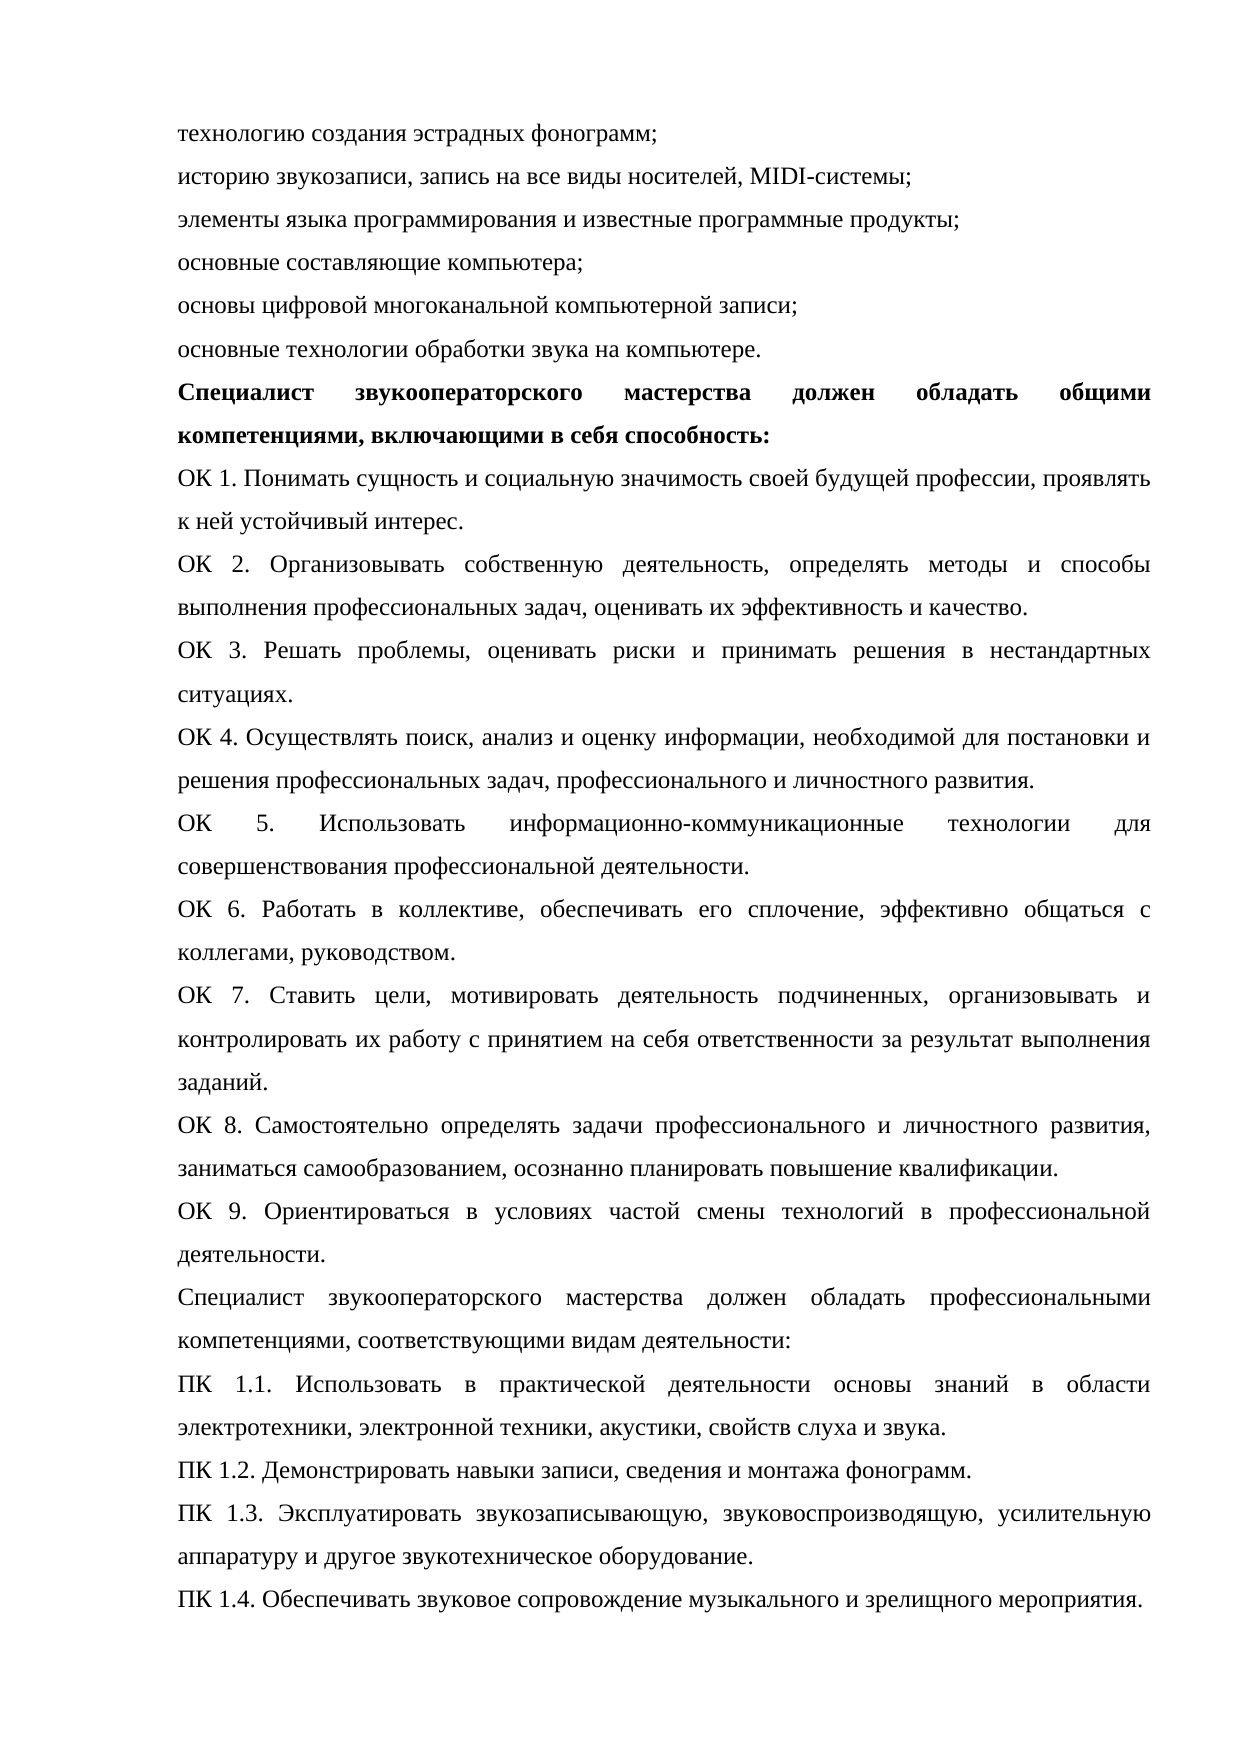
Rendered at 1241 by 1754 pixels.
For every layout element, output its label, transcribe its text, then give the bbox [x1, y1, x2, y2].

text основные технологии обработки звука на компьютере. [177, 334, 1152, 362]
text ОК 1. Понимать сущность и социальную значимость своей будущей профессии, проявлять к ней устойчивый интерес. [177, 463, 1152, 535]
text ОК 3. Решать проблемы, оценивать риски и принимать решения в нестандартных ситуациях. [177, 636, 1152, 707]
text основы цифровой многоканальной компьютерной записи; [177, 291, 1152, 319]
text ПК 1.3. Эксплуатировать звукозаписывающую, звуковоспроизводящую, усилительную аппаратуру и другое звукотехническое оборудование. [177, 1498, 1152, 1570]
text Специалист звукооператорского мастерства должен обладать общими компетенциями, включающими в себя способность: [177, 377, 1152, 449]
text ОК 7. Ставить цели, мотивировать деятельность подчиненных, организовывать и контролировать их работу с принятием на себя ответственности за результат выполнения заданий. [177, 981, 1152, 1096]
text ОК 5. Использовать информационно-коммуникационные технологии для совершенствования профессиональной деятельности. [177, 808, 1152, 880]
text ПК 1.1. Использовать в практической деятельности основы знаний в области электротехники, электронной техники, акустики, свойств слуха и звука. [177, 1369, 1152, 1441]
text ОК 8. Самостоятельно определять задачи профессионального и личностного развития, заниматься самообразованием, осознанно планировать повышение квалификации. [177, 1110, 1152, 1182]
text историю звукозаписи, запись на все виды носителей, MIDI-системы; [177, 161, 1152, 190]
text ОК 6. Работать в коллективе, обеспечивать его сплочение, эффективно общаться с коллегами, руководством. [177, 894, 1152, 966]
text ПК 1.4. Обеспечивать звуковое сопровождение музыкального и зрелищного мероприятия. [177, 1584, 1152, 1613]
text ОК 9. Ориентироваться в условиях частой смены технологий в профессиональной деятельности. [177, 1196, 1152, 1268]
text ОК 2. Организовывать собственную деятельность, определять методы и способы выполнения профессиональных задач, оценивать их эффективность и качество. [177, 549, 1152, 621]
text основные составляющие компьютера; [177, 247, 1152, 276]
text ОК 4. Осуществлять поиск, анализ и оценку информации, необходимой для постановки и решения профессиональных задач, профессионального и личностного развития. [177, 722, 1152, 794]
text технологию создания эстрадных фонограмм; [177, 118, 1152, 147]
text элементы языка программирования и известные программные продукты; [177, 204, 1152, 233]
text Специалист звукооператорского мастерства должен обладать профессиональными компетенциями, соответствующими видам деятельности: [177, 1282, 1152, 1354]
text ПК 1.2. Демонстрировать навыки записи, сведения и монтажа фонограмм. [177, 1455, 1152, 1484]
